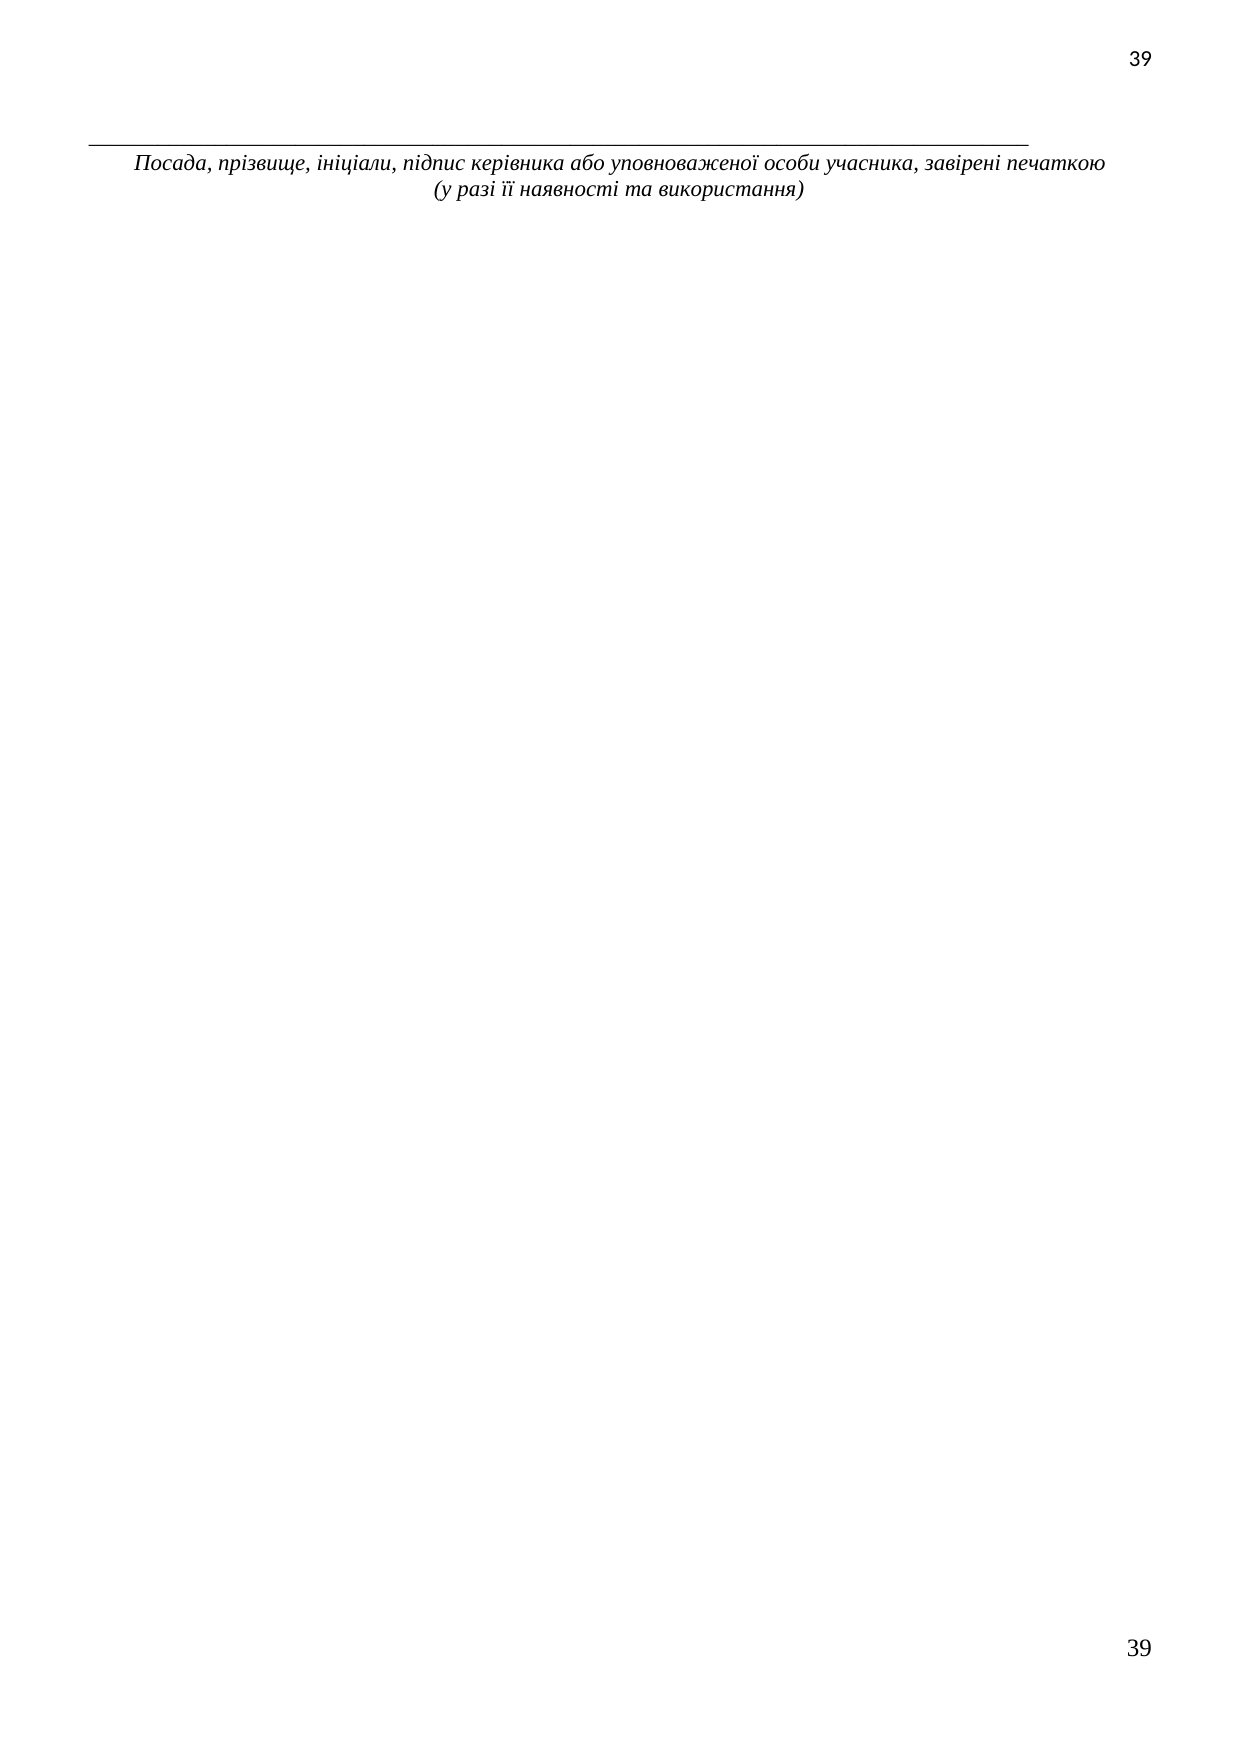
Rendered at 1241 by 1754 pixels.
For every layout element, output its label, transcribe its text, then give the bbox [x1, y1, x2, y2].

text Посада, прізвище, ініціали, підпис керівника або уповноваженої особи учасника, завірені печаткою [89, 148, 1152, 175]
text __________________________________________________________________________________ [89, 122, 1152, 148]
text (у разі її наявності та використання) [89, 175, 1152, 201]
